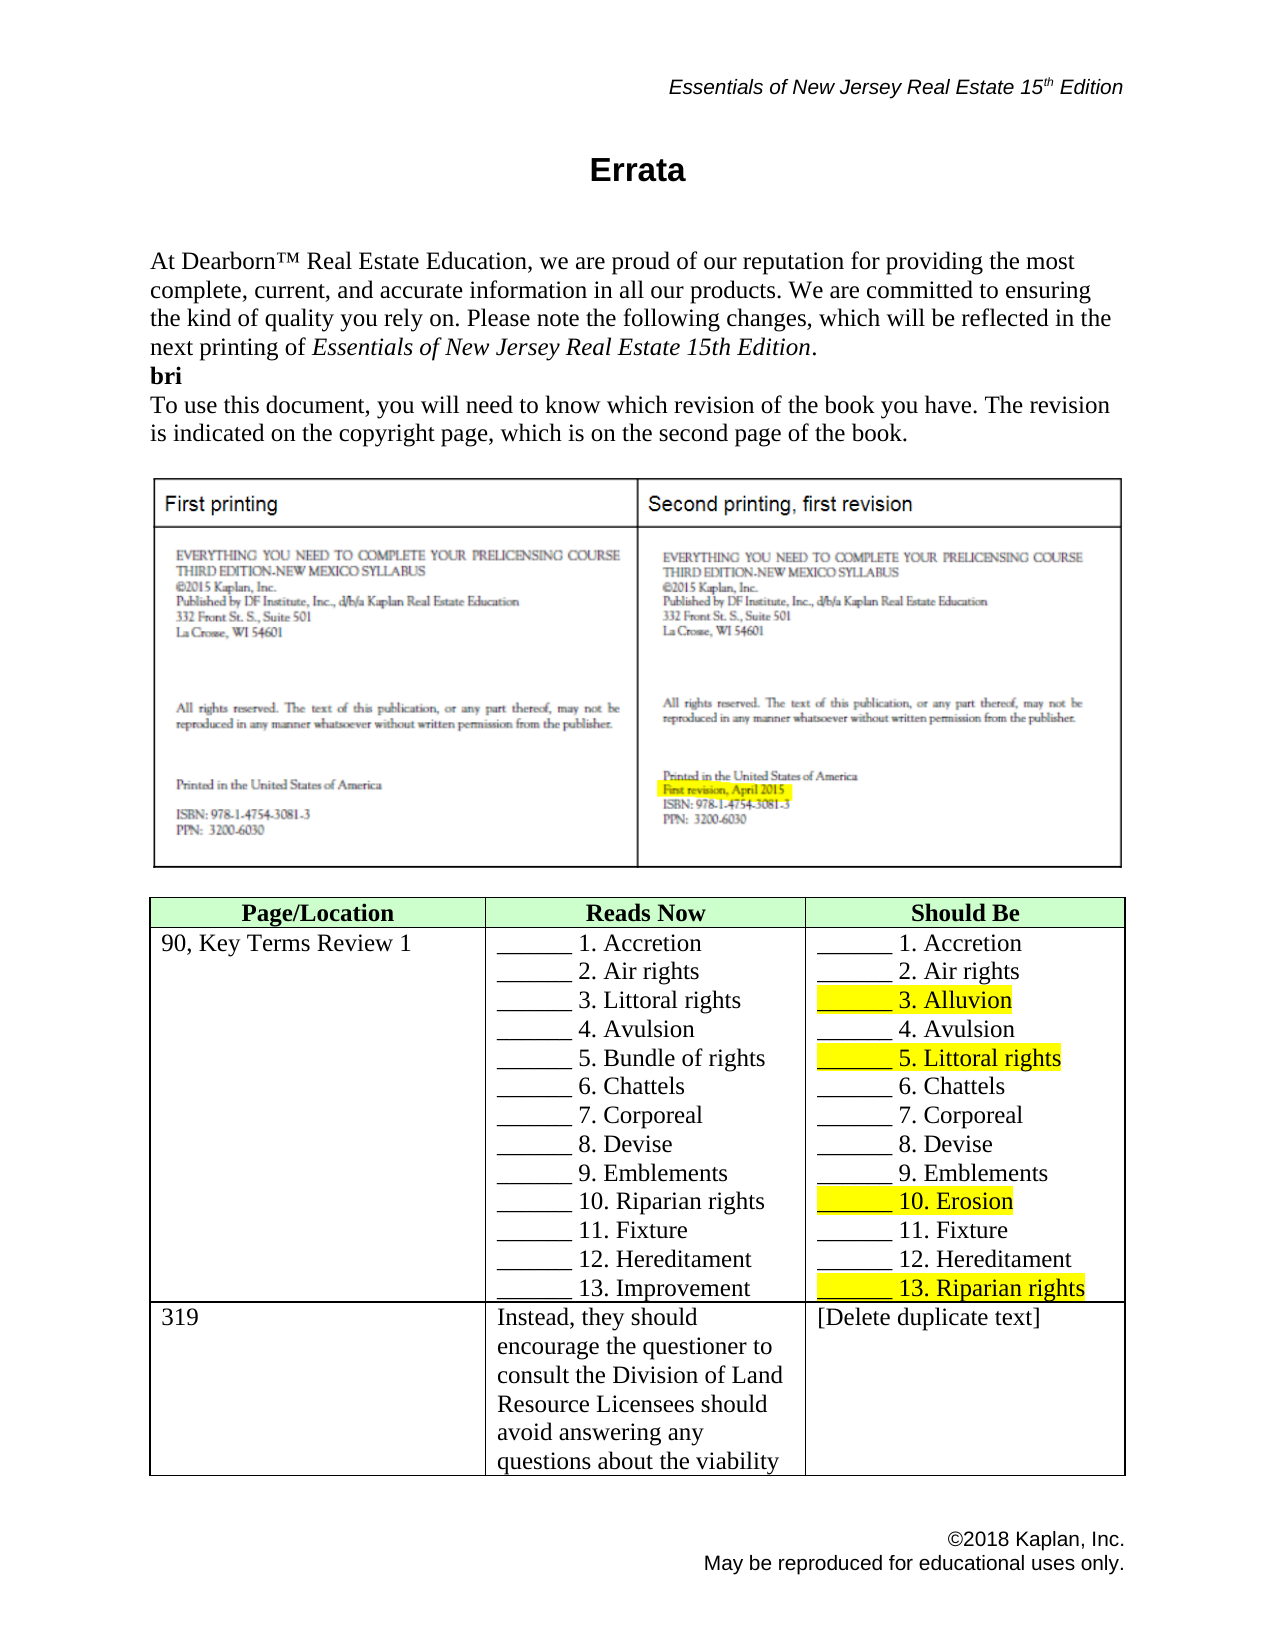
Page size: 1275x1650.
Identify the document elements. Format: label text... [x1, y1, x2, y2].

table_cell ______ 1. Accretion ______ 2. Air rights ______ 3. Alluvion ______ 4. Avulsion ______ 5. Littoral rights ______ 6. Chattels ______ 7. Corporeal ______ 8. Devise ______ 9. Emblements ______ 10. Erosion ______ 11. Fixture ______ 12. Hereditament ______ 13. Riparian rights [806, 928, 1124, 1301]
table_cell ______ 1. Accretion ______ 2. Air rights ______ 3. Littoral rights ______ 4. Avulsion ______ 5. Bundle of rights ______ 6. Chattels ______ 7. Corporeal ______ 8. Devise ______ 9. Emblements ______ 10. Riparian rights ______ 11. Fixture ______ 12. Hereditament ______ 13. Improvement [486, 928, 805, 1301]
table_header Page/Location [151, 898, 485, 927]
text bri [150, 361, 1125, 390]
picture [150, 476, 1125, 868]
table_cell 319 [151, 1303, 485, 1475]
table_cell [486, 1303, 805, 1475]
table_header Reads Now [486, 898, 805, 927]
text At Dearborn™ Real Estate Education, we are proud of our reputation for providing the most complete, current, and accurate information in all our products. We are committed to ensuring the kind of quality you rely on. Please note the following changes, which will be reflected in the next printing of Essentials of New Jersey Real Estate 15th Edition. [150, 246, 1125, 361]
text Errata [150, 150, 1125, 188]
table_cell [806, 1303, 1124, 1475]
table_cell 90, Key Terms Review 1 [151, 928, 485, 1301]
table_header Should Be [806, 898, 1124, 927]
text To use this document, you will need to know which revision of the book you have. The revision is indicated on the copyright page, which is on the second page of the book. [150, 390, 1125, 447]
